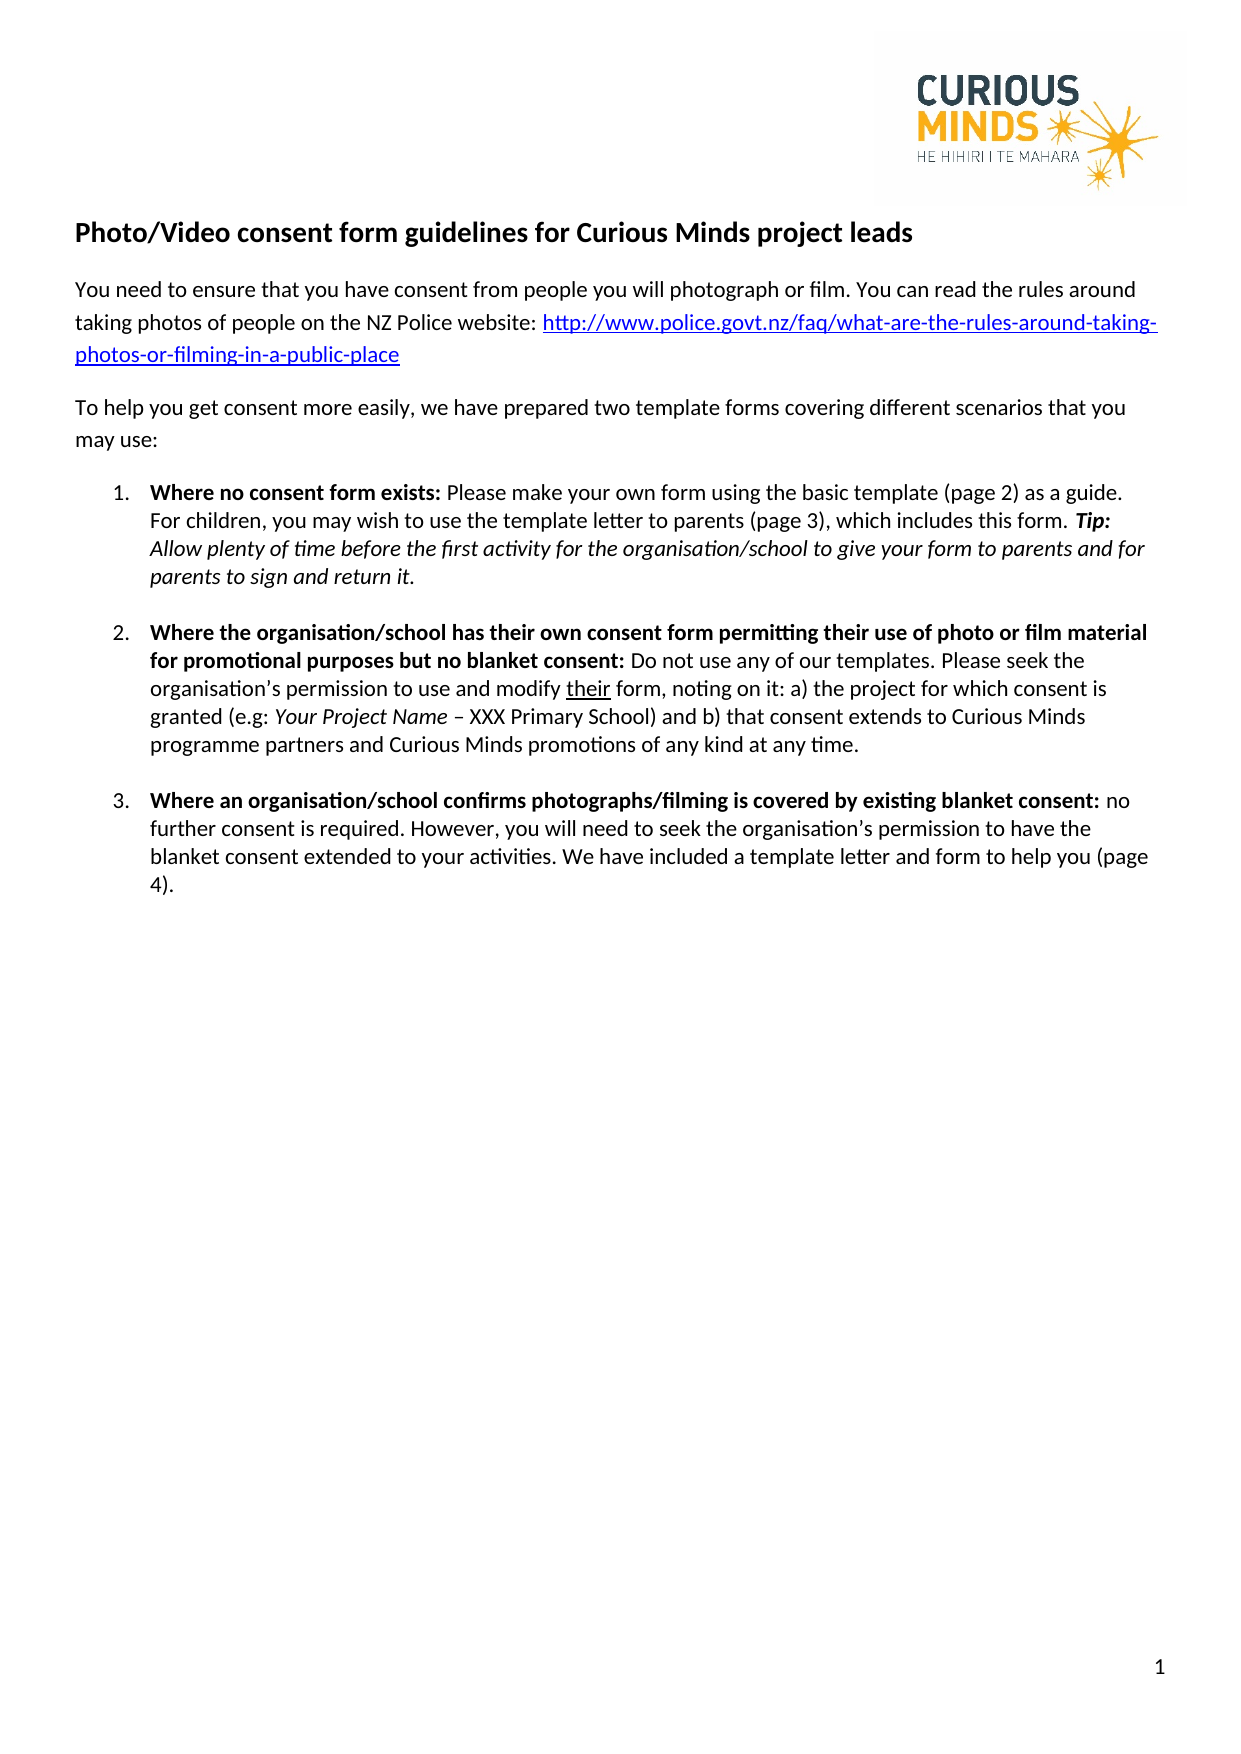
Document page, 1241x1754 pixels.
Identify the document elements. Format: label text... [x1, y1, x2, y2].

list Where an organisation/school confirms photographs/filming is covered by existing blanket consent: no further consent is required. However, you will need to seek the organisation’s permission to have the blanket consent extended to your activities. We have included a template letter and form to help you (page 4). [112, 786, 1165, 898]
text You need to ensure that you have consent from people you will photograph or film. You can read the rules around taking photos of people on the NZ Police website: http://www.police.govt.nz/faq/what-are-the-rules-around-taking-photos-or-filming-in-a-public-place [75, 276, 1165, 368]
picture [873, 31, 1187, 206]
text To help you get consent more easily, we have prepared two template forms covering different scenarios that you may use: [75, 393, 1165, 453]
text Photo/Video consent form guidelines for Curious Minds project leads [75, 214, 1165, 249]
list Where the organisation/school has their own consent form permitting their use of photo or film material for promotional purposes but no blanket consent: Do not use any of our templates. Please seek the organisation’s permission to use and modify their form, noting on it: a) the project for which consent is granted (e.g: Your Project Name – XXX Primary School) and b) that consent extends to Curious Minds programme partners and Curious Minds promotions of any kind at any time. [112, 618, 1165, 786]
list Where no consent form exists: Please make your own form using the basic template (page 2) as a guide. For children, you may wish to use the template letter to parents (page 3), which includes this form. Tip: Allow plenty of time before the first activity for the organisation/school to give your form to parents and for parents to sign and return it. [112, 478, 1165, 618]
